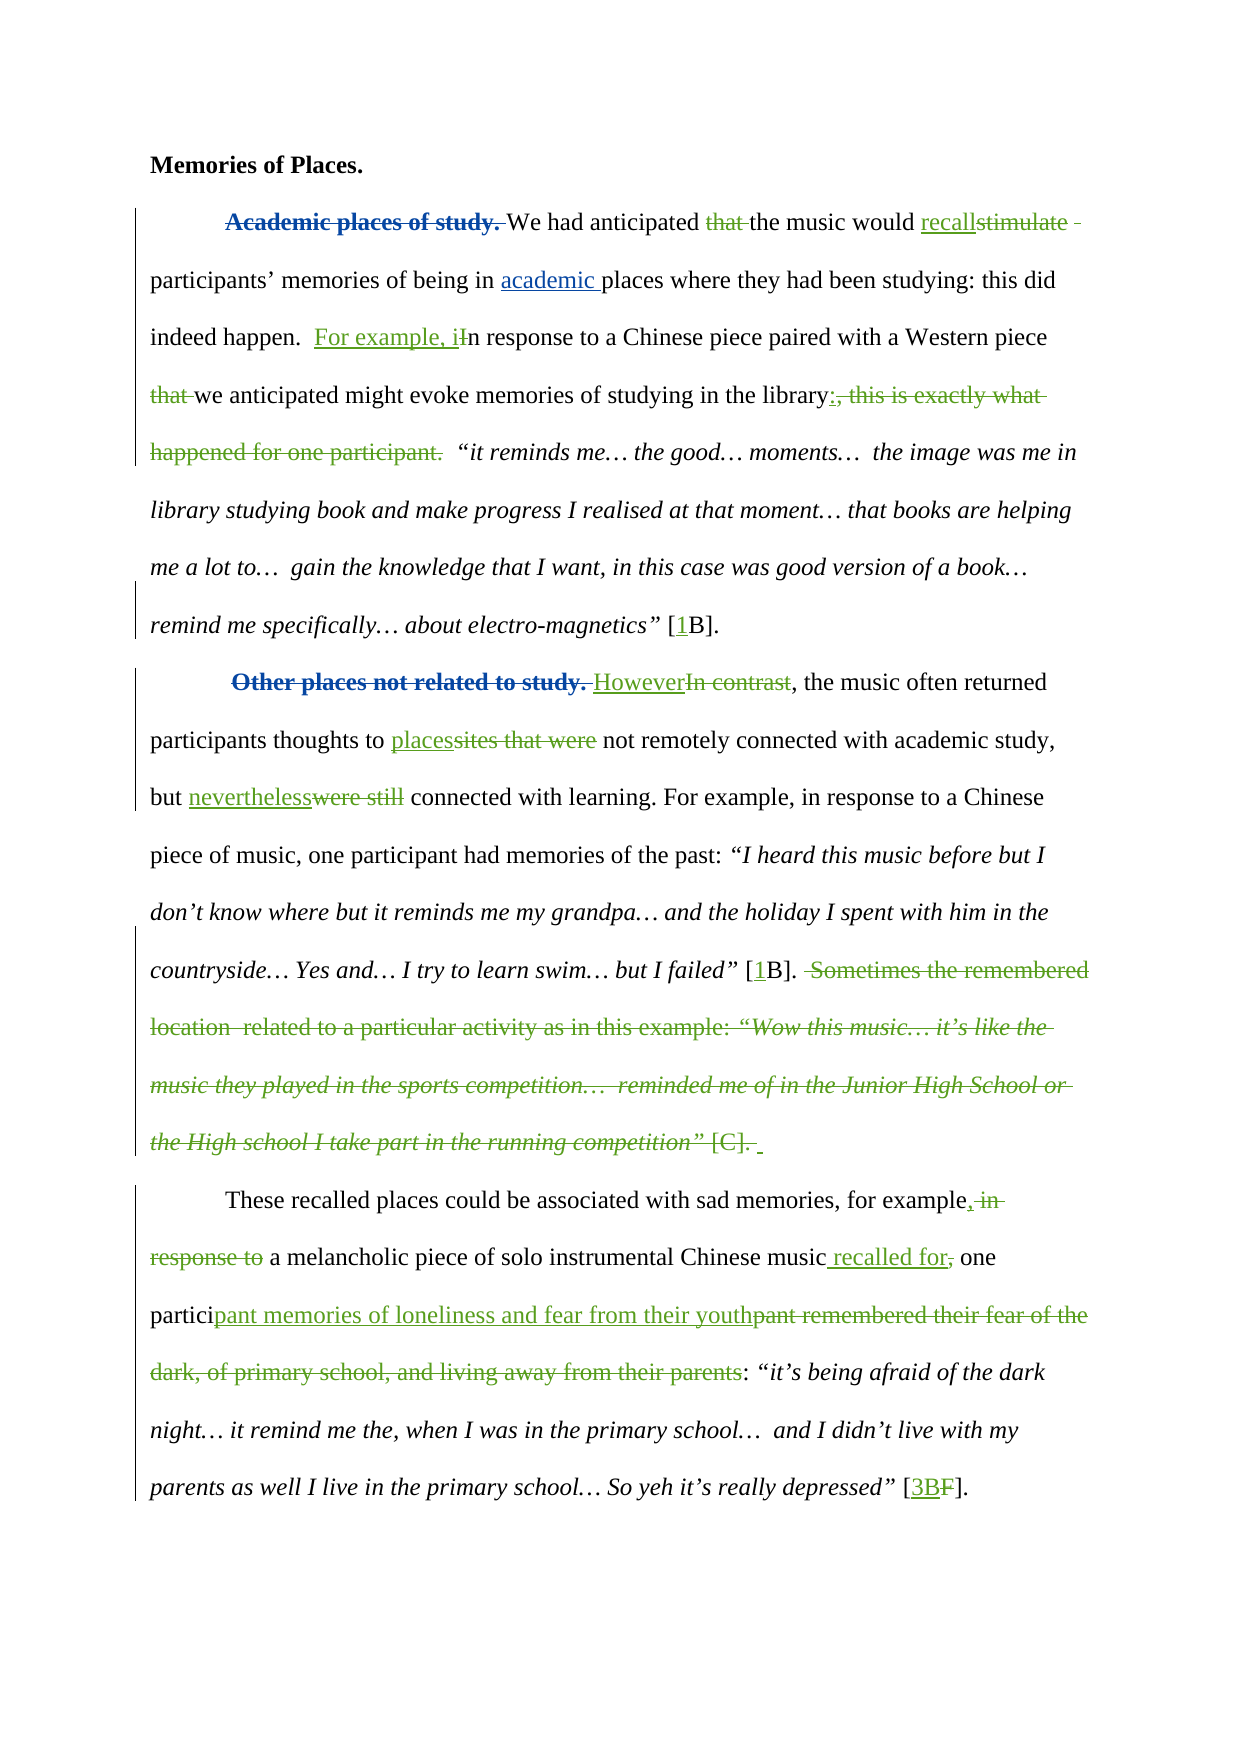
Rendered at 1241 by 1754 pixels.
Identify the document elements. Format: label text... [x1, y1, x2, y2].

text These recalled places could be associated with sad memories, for example a melancholic piece of solo instrumental Chinese music one partici: “it’s being afraid of the dark night… it remind me the, when I was in the primary school… and I didn’t live with my parents as well I live in the primary school… So yeh it’s really depressed” []. [150, 1185, 1090, 1501]
text We had anticipated the music would participants’ memories of being in places where they had been studying: this did indeed happen. n response to a Chinese piece paired with a Western piece we anticipated might evoke memories of studying in the library “it reminds me… the good… moments… the image was me in library studying book and make progress I realised at that moment… that books are helping me a lot to… gain the knowledge that I want, in this case was good version of a book… remind me specifically… about electro-magnetics” [B]. [150, 207, 1090, 639]
text , the music often returned participants thoughts to not remotely connected with academic study, but connected with learning. For example, in response to a Chinese piece of music, one participant had memories of the past: “I heard this music before but I don’t know where but it reminds me my grandpa… and the holiday I spent with him in the countryside… Yes and… I try to learn swim… but I failed” [B]. [150, 667, 1090, 1156]
text Memories of Places. [150, 150, 1090, 179]
